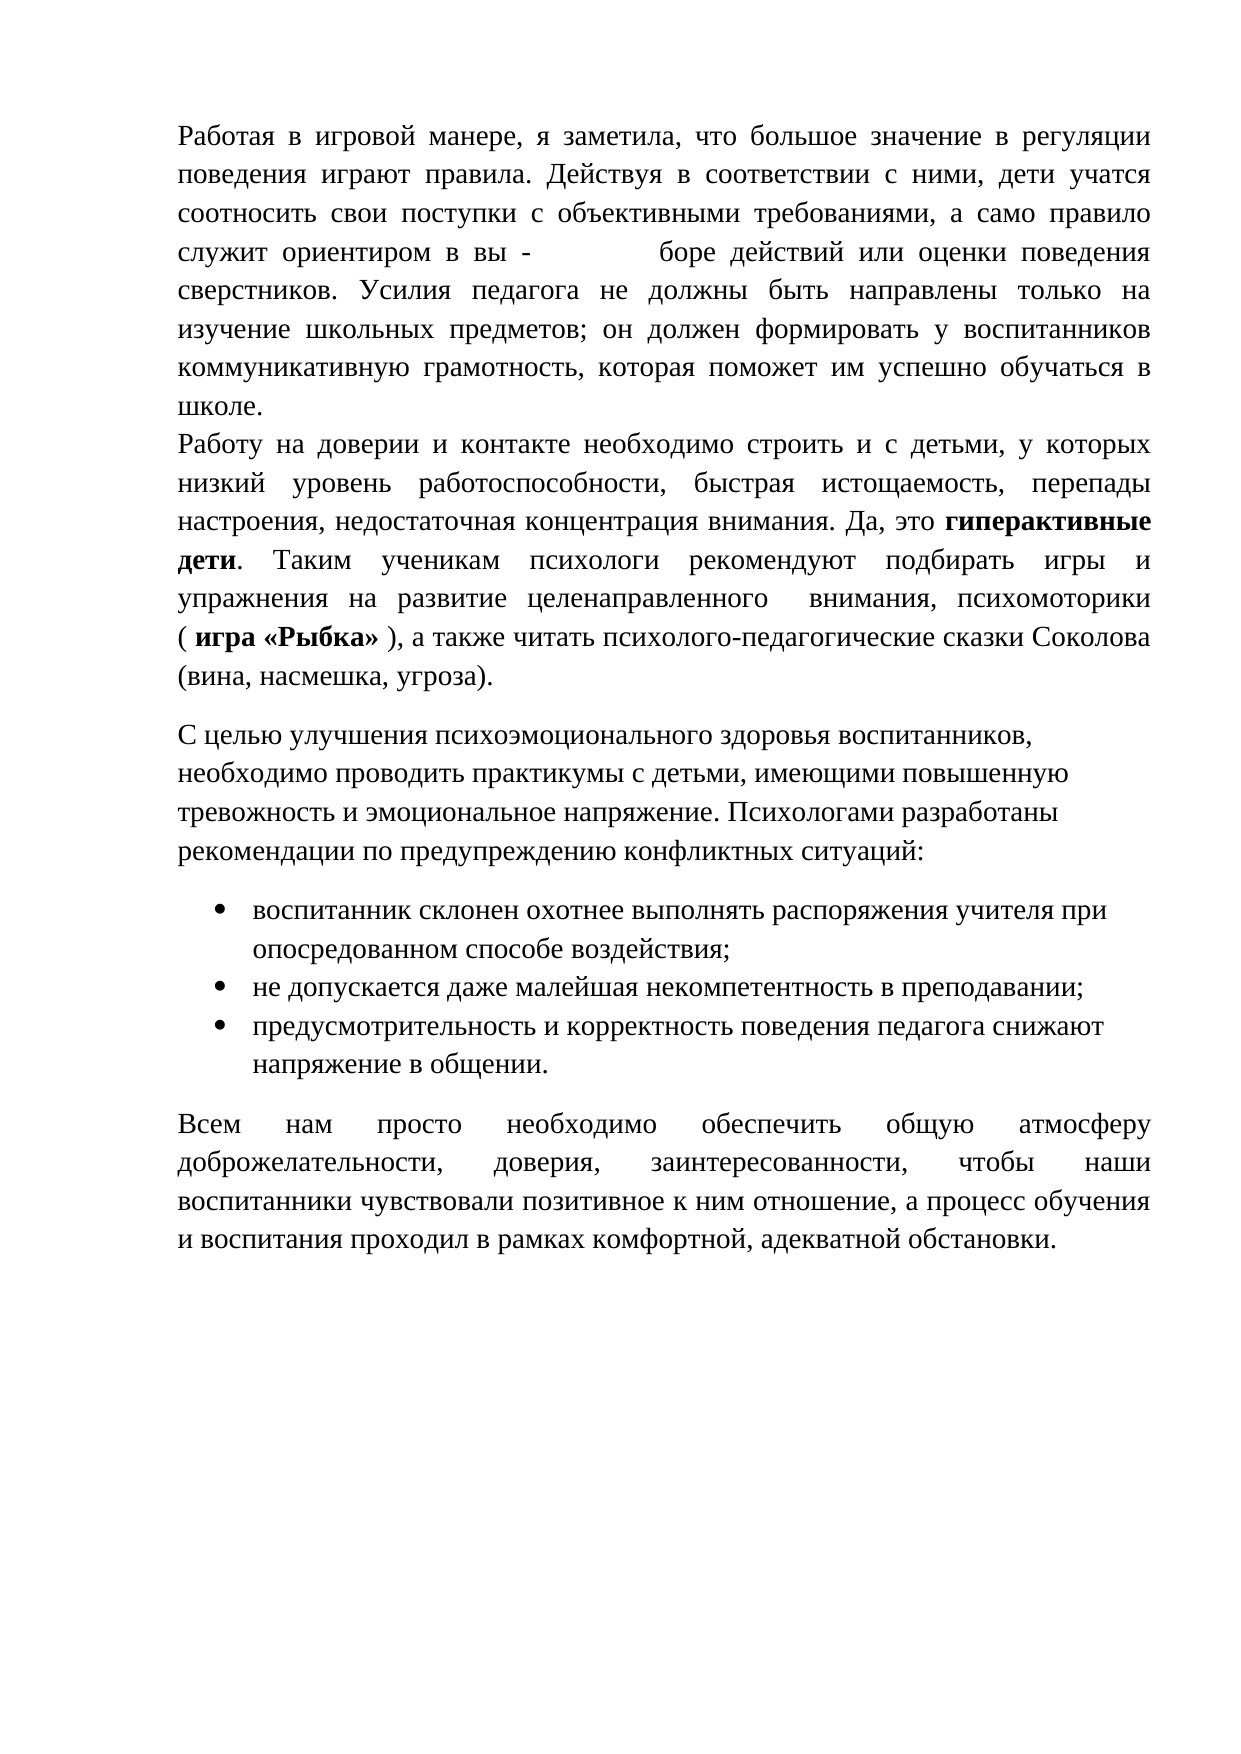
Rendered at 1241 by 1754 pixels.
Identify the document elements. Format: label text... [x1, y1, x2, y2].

text Работая в игровой манере, я заметила, что большое значение в регуляции поведения играют правила. Действуя в соответствии с ними, дети учатся соотносить свои поступки с объективными требованиями, а само правило служит ориентиром в вы - боре действий или оценки поведения сверстников. Усилия педагога не должны быть направлены только на изучение школьных предметов; он должен формировать у воспитанников коммуникативную грамотность, которая поможет им успешно обучаться в школе. Работу на доверии и контакте необходимо строить и с детьми, у которых низкий уровень работоспособности, быстрая истощаемость, перепады настроения, недостаточная концентрация внимания. Да, это гиперактивные дети. Таким ученикам психологи рекомендуют подбирать игры и упражнения на развитие целенаправленного внимания, психомоторики ( игра «Рыбка» ), а также читать психолого-педагогические сказки Соколова (вина, насмешка, угроза). [177, 118, 1152, 691]
text Всем нам просто необходимо обеспечить общую атмосферу доброжелательности, доверия, заинтересованности, чтобы наши воспитанники чувствовали позитивное к ним отношение, а процесс обучения и воспитания проходил в рамках комфортной, адекватной обстановки. [177, 1106, 1152, 1255]
text С целью улучшения психоэмоционального здоровья воспитанников, необходимо проводить практикумы с детьми, имеющими повышенную тревожность и эмоциональное напряжение. Психологами разработаны рекомендации по предупреждению конфликтных ситуаций: [177, 717, 1152, 866]
list не допускается даже малейшая некомпетентность в преподавании; [215, 969, 1152, 1003]
list предусмотрительность и корректность поведения педагога снижают напряжение в общении. [215, 1008, 1152, 1080]
list воспитанник склонен охотнее выполнять распоряжения учителя при опосредованном способе воздействия; [215, 892, 1152, 964]
